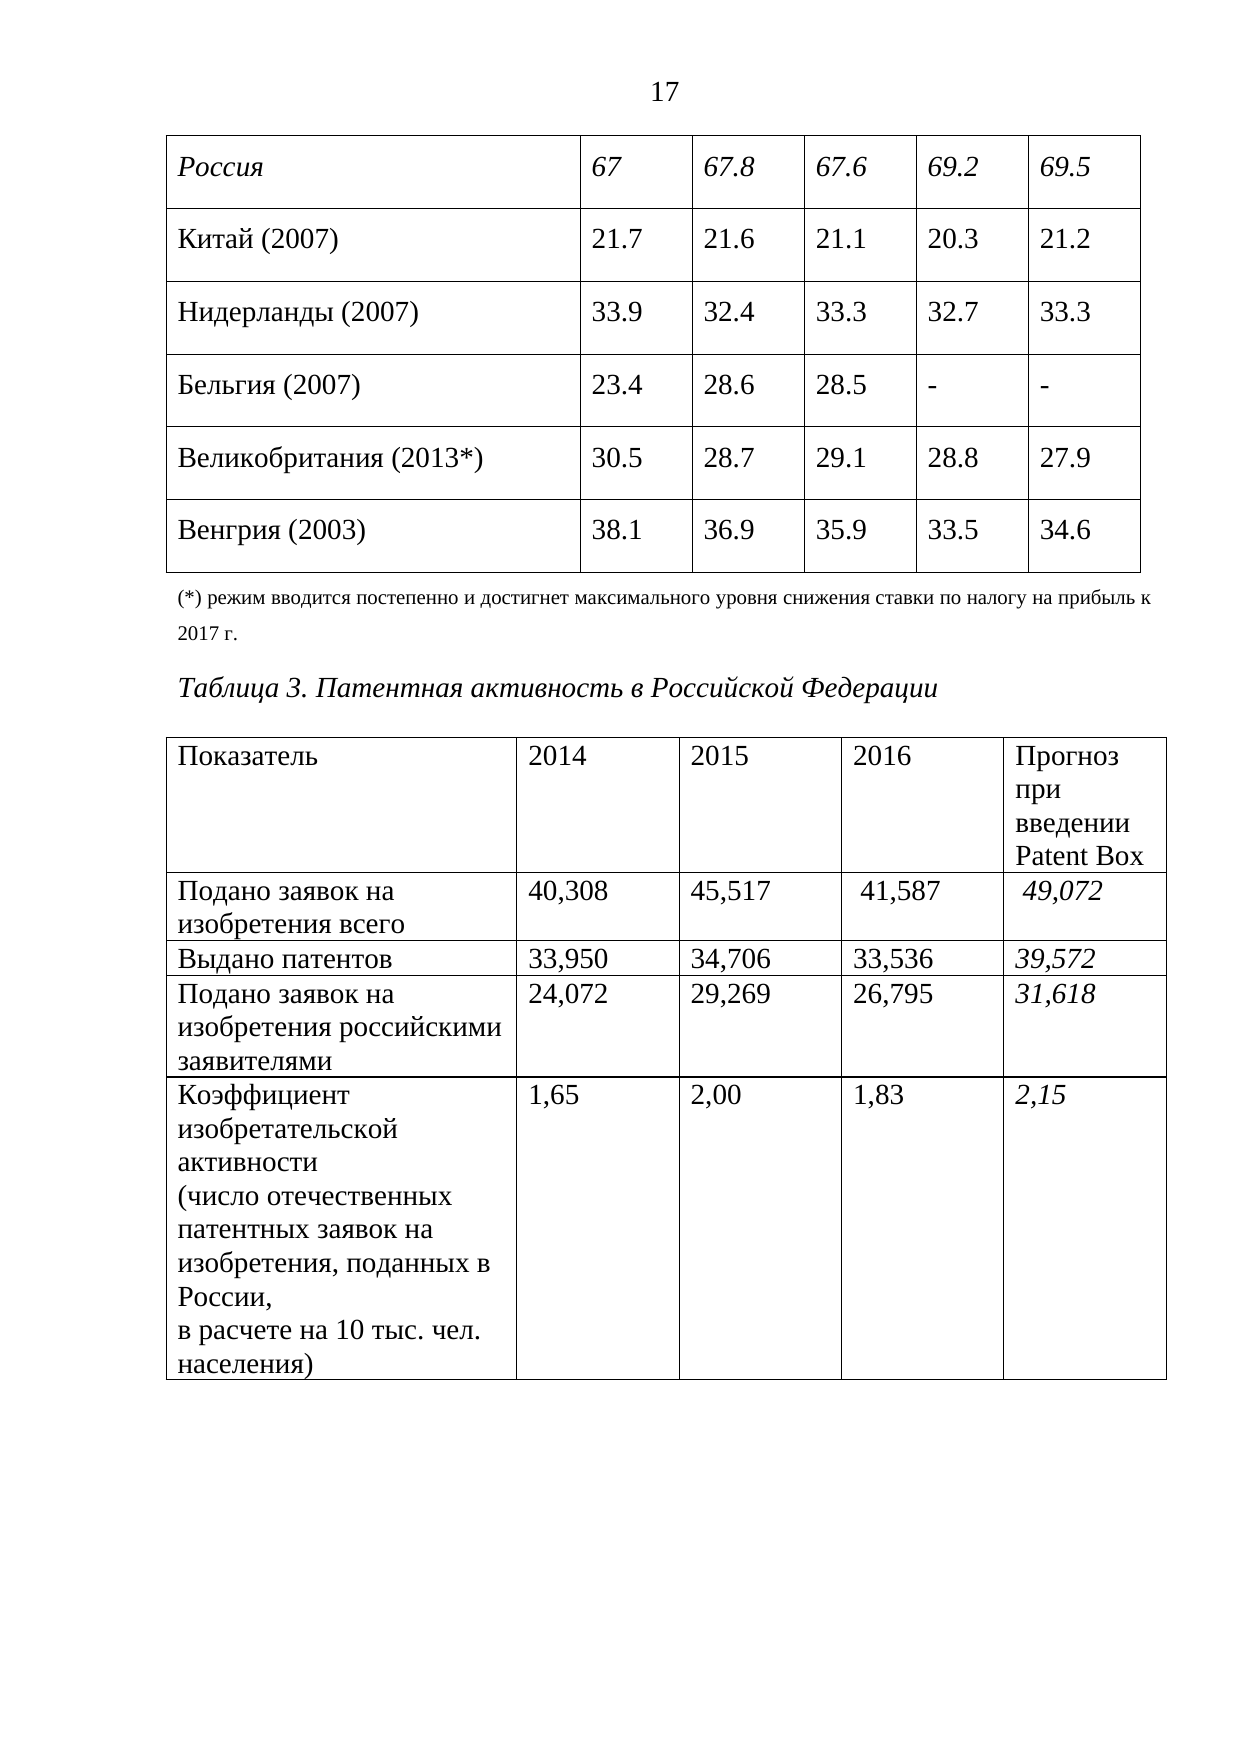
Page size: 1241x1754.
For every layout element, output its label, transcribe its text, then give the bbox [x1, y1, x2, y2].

text Таблица 3. Патентная активность в Российской Федерации [177, 670, 1152, 703]
table_cell 29,269 [680, 976, 841, 1076]
table_cell 30.5 [581, 427, 692, 499]
table_cell - [1029, 355, 1140, 426]
table_cell 28.6 [693, 355, 804, 426]
table_cell 32.7 [917, 282, 1028, 353]
table_cell 35.9 [805, 500, 916, 572]
table_cell 1,65 [517, 1078, 679, 1379]
table_cell 23.4 [581, 355, 692, 426]
table_cell 45,517 [680, 873, 841, 940]
table_cell 26,795 [842, 976, 1003, 1076]
table_cell 33,536 [842, 941, 1003, 975]
table_cell 31,618 [1004, 976, 1166, 1076]
table_cell 33.5 [917, 500, 1028, 572]
table_cell 27.9 [1029, 427, 1140, 499]
table_cell 67 [581, 136, 692, 208]
table_cell Бельгия (2007) [167, 355, 580, 426]
table_cell Выдано патентов [167, 941, 516, 975]
table_cell 39,572 [1004, 941, 1166, 975]
table_cell 2,00 [680, 1078, 841, 1379]
table_cell 34,706 [680, 941, 841, 975]
table_cell 21.2 [1029, 209, 1140, 281]
table_cell Великобритания (2013*) [167, 427, 580, 499]
table_header Показатель [167, 738, 516, 872]
table_cell 33.3 [805, 282, 916, 353]
table_header 2016 [842, 738, 1003, 872]
table_cell - [917, 355, 1028, 426]
table_cell 38.1 [581, 500, 692, 572]
table_cell Коэффициент изобретательской активности (число отечественных патентных заявок на изобретения, поданных в России, в расчете на 10 тыс. чел. населения) [167, 1078, 516, 1379]
table_cell 33.3 [1029, 282, 1140, 353]
table_cell 20.3 [917, 209, 1028, 281]
table_header 2015 [680, 738, 841, 872]
table_cell 29.1 [805, 427, 916, 499]
table_cell 34.6 [1029, 500, 1140, 572]
table_cell 1,83 [842, 1078, 1003, 1379]
table_cell Подано заявок на изобретения всего [167, 873, 516, 940]
table_cell Россия [167, 136, 580, 208]
table_cell 49,072 [1004, 873, 1166, 940]
table_cell 41,587 [842, 873, 1003, 940]
text (*) режим вводится постепенно и достигнет максимального уровня снижения ставки по налогу на прибыль к 2017 г. [177, 585, 1152, 645]
table_cell 69.5 [1029, 136, 1140, 208]
table_cell 32.4 [693, 282, 804, 353]
table_cell 40,308 [517, 873, 679, 940]
table_cell 69.2 [917, 136, 1028, 208]
table_cell 21.7 [581, 209, 692, 281]
table_cell 33,950 [517, 941, 679, 975]
table_cell Подано заявок на изобретения российскими заявителями [167, 976, 516, 1076]
table_cell 33.9 [581, 282, 692, 353]
table_cell 21.6 [693, 209, 804, 281]
table_cell 24,072 [517, 976, 679, 1076]
table_cell 21.1 [805, 209, 916, 281]
table_header 2014 [517, 738, 679, 872]
table_cell 2,15 [1004, 1078, 1166, 1379]
table_header Прогноз при введении Patent Box [1004, 738, 1166, 872]
table_cell 36.9 [693, 500, 804, 572]
table_cell 28.8 [917, 427, 1028, 499]
table_cell 28.7 [693, 427, 804, 499]
table_cell 28.5 [805, 355, 916, 426]
table_cell 67.6 [805, 136, 916, 208]
table_cell Нидерланды (2007) [167, 282, 580, 353]
table_cell Китай (2007) [167, 209, 580, 281]
table_cell 67.8 [693, 136, 804, 208]
table_cell Венгрия (2003) [167, 500, 580, 572]
